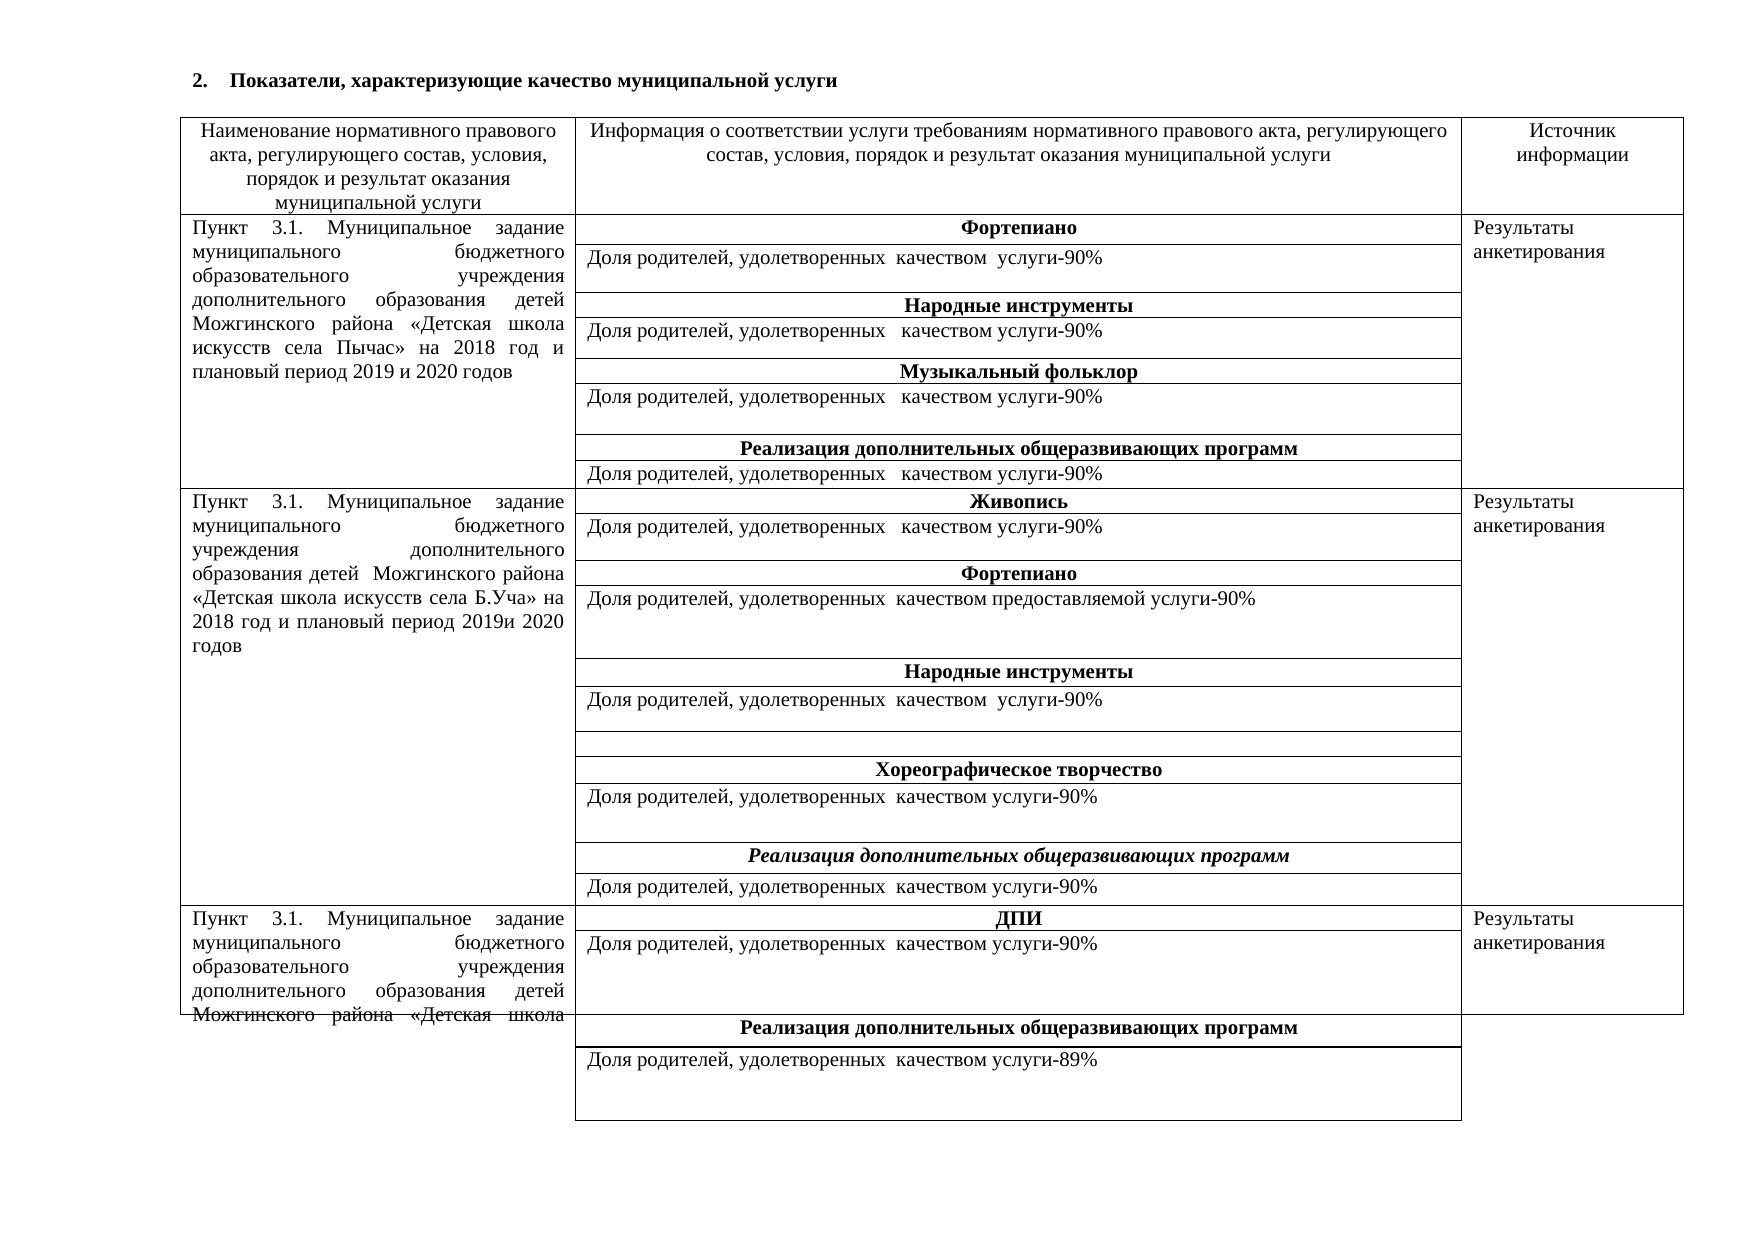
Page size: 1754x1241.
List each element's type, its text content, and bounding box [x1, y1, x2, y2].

table_cell ДПИ [576, 906, 1461, 930]
table_cell Фортепиано [576, 561, 1461, 585]
table_cell Доля родителей, удолетворенных качеством услуги-90% [576, 245, 1461, 292]
table_cell Доля родителей, удолетворенных качеством услуги-89% [576, 1048, 1461, 1120]
table_header Источник информации [1462, 118, 1683, 214]
table_cell Живопись [576, 489, 1461, 513]
table_cell Доля родителей, удолетворенных качеством услуги-90% [576, 874, 1461, 904]
table_header Наименование нормативного правового акта, регулирующего состав, условия, порядок и результат оказания муниципальной услуги [181, 118, 575, 214]
table_cell Пункт 3.1. Муниципальное задание муниципального бюджетного учреждения дополнительного образования детей Можгинского района «Детская школа искусств села Б.Уча» на 2018 год и плановый период 2019и 2020 годов [181, 489, 575, 904]
table_cell Пункт 3.1. Муниципальное задание муниципального бюджетного образовательного учреждения дополнительного образования детей Можгинского района «Детская школа искусств села Можга» на 2018 год и плановый период 2019 и 2020 годов [181, 906, 575, 1013]
table_cell Реализация дополнительных общеразвивающих программ [576, 843, 1461, 873]
table_cell [576, 732, 1461, 756]
table_cell Пункт 3.1. Муниципальное задание муниципального бюджетного образовательного учреждения дополнительного образования детей Можгинского района «Детская школа искусств села Пычас» на 2018 год и плановый период 2019 и 2020 годов [181, 215, 575, 488]
table_header Информация о соответствии услуги требованиям нормативного правового акта, регулирующего состав, условия, порядок и результат оказания муниципальной услуги [576, 118, 1461, 214]
table_cell Доля родителей, удолетворенных качеством услуги-90% [576, 384, 1461, 434]
table_cell Доля родителей, удолетворенных качеством услуги-90% [576, 687, 1461, 731]
table_cell Реализация дополнительных общеразвивающих программ [576, 1015, 1461, 1046]
table_cell Доля родителей, удолетворенных качеством услуги-90% [576, 461, 1461, 488]
table_cell Доля родителей, удолетворенных качеством услуги-90% [576, 318, 1461, 358]
table_cell Результаты анкетирования [1462, 215, 1683, 488]
table_cell Результаты анкетирования [1462, 489, 1683, 904]
table_cell Реализация дополнительных общеразвивающих программ [576, 435, 1461, 459]
table_cell Доля родителей, удолетворенных качеством предоставляемой услуги-90% [576, 586, 1461, 658]
table_cell Доля родителей, удолетворенных качеством услуги-90% [576, 784, 1461, 842]
table_cell Доля родителей, удолетворенных качеством услуги-90% [576, 931, 1461, 1013]
table_cell Фортепиано [576, 215, 1461, 243]
list Показатели, характеризующие качество муниципальной услуги [192, 68, 1683, 92]
table_cell Народные инструменты [576, 293, 1461, 317]
table_cell Хореографическое творчество [576, 757, 1461, 783]
table_cell Доля родителей, удолетворенных качеством услуги-90% [576, 514, 1461, 559]
table_cell Результаты анкетирования [1462, 906, 1683, 1013]
table_cell Музыкальный фольклор [576, 359, 1461, 383]
table_cell Народные инструменты [576, 659, 1461, 686]
